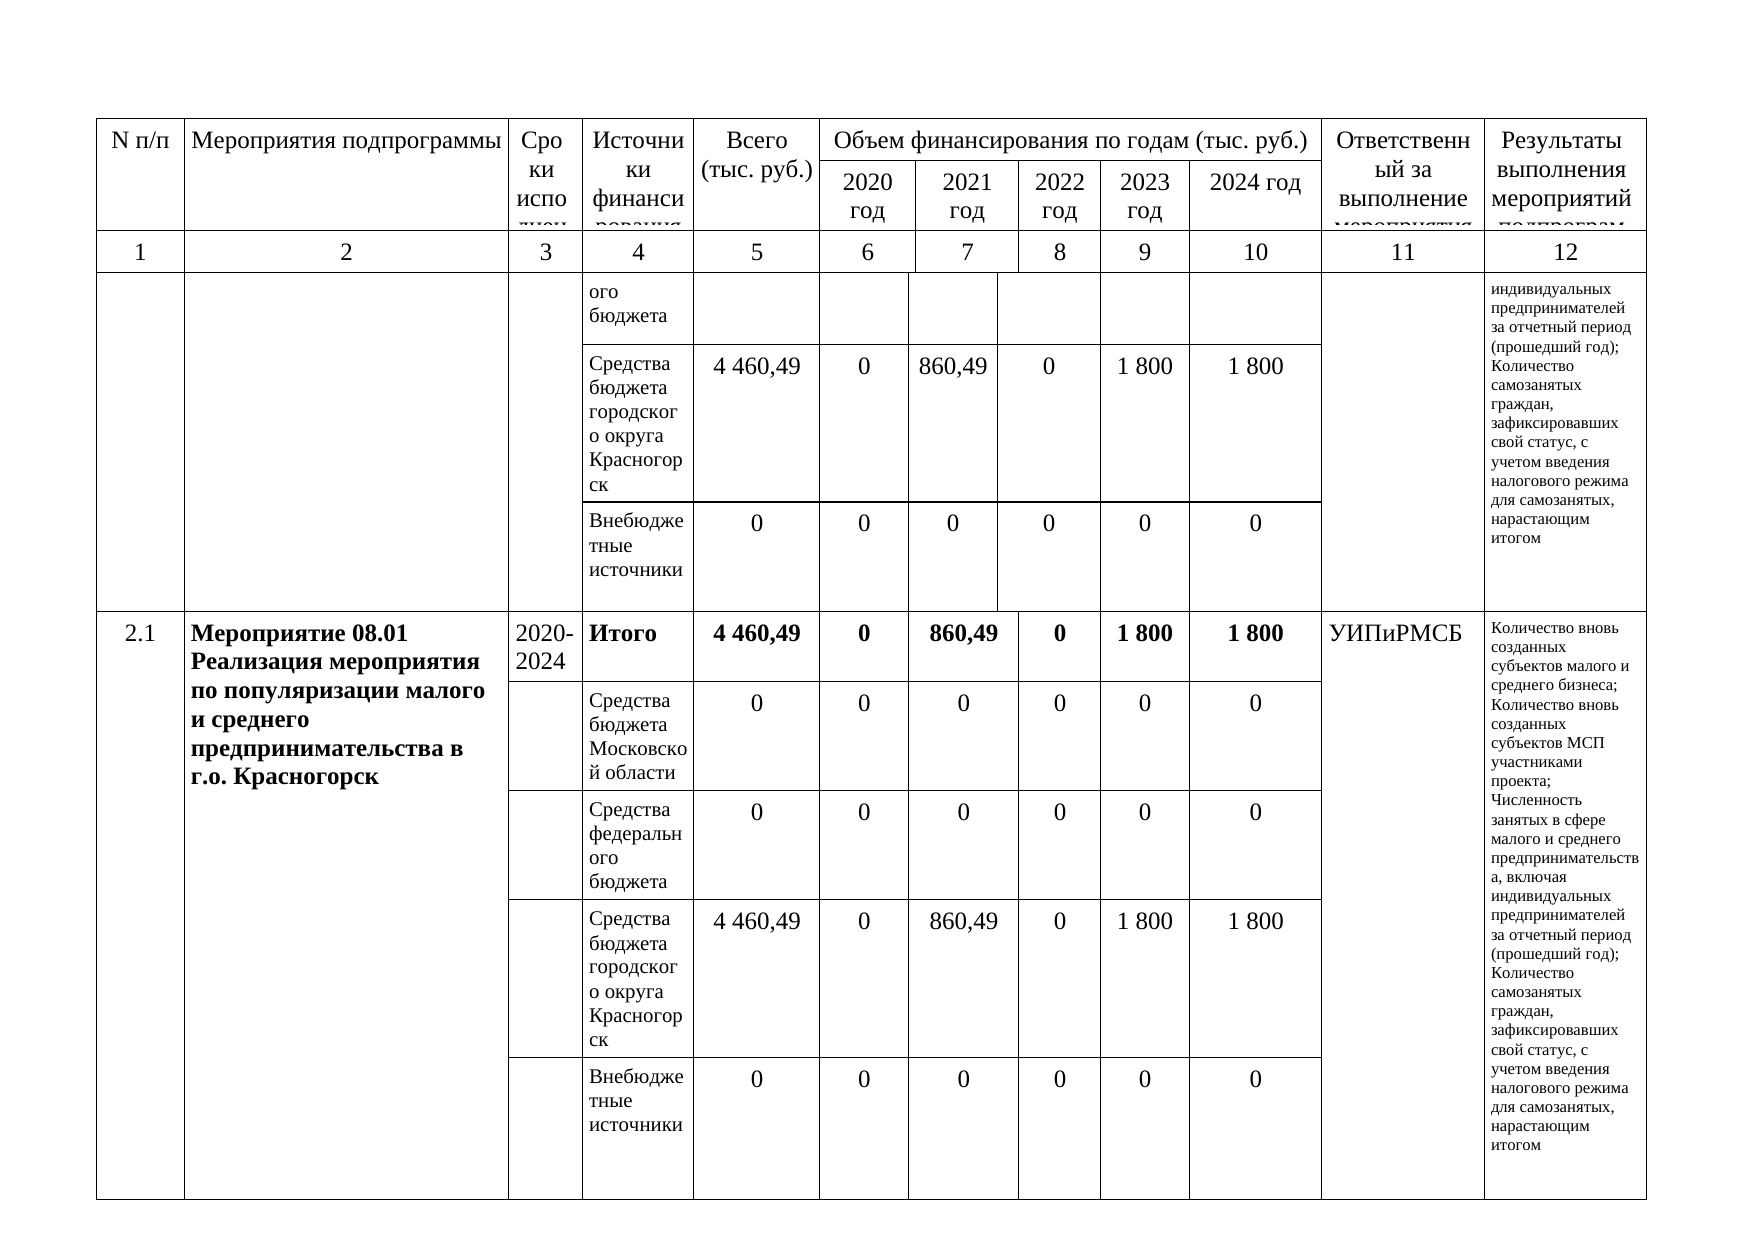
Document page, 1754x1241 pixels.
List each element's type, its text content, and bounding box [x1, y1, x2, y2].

table_header Мероприятия подпрограммы [185, 119, 508, 230]
table_cell 0 [1019, 1058, 1100, 1198]
table_cell Мероприятие 08.01 Реализация мероприятия по популяризации малого и среднего предпринимательства в г.о. Красногорск [185, 612, 508, 1198]
table_cell 10 [1190, 231, 1321, 272]
table_cell 860,49 [909, 900, 1018, 1057]
table_cell 0 [694, 682, 819, 790]
table_cell 0 [694, 1058, 819, 1198]
table_cell 0 [909, 503, 997, 611]
table_cell 0 [1101, 791, 1189, 899]
table_cell 0 [998, 503, 1100, 611]
table_cell 0 [998, 345, 1100, 501]
table_header Ответственный за выполнение мероприятия подпрограммы [1322, 119, 1484, 230]
table_cell [509, 900, 582, 1057]
table_header Источники финансирования [583, 119, 693, 230]
table_cell [509, 682, 582, 790]
table_cell 2 [185, 231, 508, 272]
table_cell 1 [97, 231, 184, 272]
table_cell 2020-2024 [509, 612, 582, 681]
table_cell 0 [820, 503, 908, 611]
table_cell 0 [1019, 900, 1100, 1057]
table_cell 0 [694, 503, 819, 611]
table_cell 1 800 [1190, 900, 1321, 1057]
table_header Объем финансирования по годам (тыс. руб.) [820, 119, 1321, 160]
table_header N п/п [97, 119, 184, 230]
table_cell [509, 1058, 582, 1198]
table_cell 0 [1101, 273, 1189, 344]
table_header Результаты выполнения мероприятий подпрограммы [1485, 119, 1646, 230]
table_cell 2023 год [1101, 161, 1189, 230]
table_cell [509, 791, 582, 899]
table_cell 860,49 [909, 612, 1018, 681]
table_cell 1 800 [1101, 345, 1189, 501]
table_cell 4 460,49 [694, 612, 819, 681]
table_cell 0 [1101, 682, 1189, 790]
table_cell 0 [909, 682, 1018, 790]
table_cell 0 [909, 1058, 1018, 1198]
table_cell 1 800 [1101, 900, 1189, 1057]
table_cell Средства федерального бюджета [583, 273, 693, 344]
table_cell 2021 год [916, 161, 1018, 230]
table_cell 0 [998, 273, 1100, 344]
table_cell 0 [909, 791, 1018, 899]
table_cell 0 [820, 791, 908, 899]
table_cell 0 [820, 900, 908, 1057]
table_cell 2024 год [1190, 161, 1321, 230]
table_cell 4 460,49 [694, 900, 819, 1057]
table_cell 0 [1190, 503, 1321, 611]
table_cell 0 [820, 1058, 908, 1198]
table_cell 0 [1101, 1058, 1189, 1198]
table_cell 1 800 [1190, 612, 1321, 681]
table_cell 2.1 [97, 612, 184, 1198]
table_cell 0 [820, 273, 908, 344]
table_cell 0 [1101, 503, 1189, 611]
table_cell Внебюджетные источники [583, 1058, 693, 1198]
table_cell Средства бюджета Московской области [583, 682, 693, 790]
table_cell 0 [1019, 791, 1100, 899]
table_cell 5 [694, 231, 819, 272]
table_cell Средства федерального бюджета [583, 791, 693, 899]
table_cell 9 [1101, 231, 1189, 272]
table_cell 11 [1322, 231, 1484, 272]
table_cell 0 [694, 791, 819, 899]
table_cell 4 [583, 231, 693, 272]
table_cell 8 [1019, 231, 1100, 272]
table_cell 0 [1019, 682, 1100, 790]
table_cell 0 [820, 682, 908, 790]
table_cell 0 [1190, 682, 1321, 790]
table_cell 0 [909, 273, 997, 344]
table_cell 0 [820, 345, 908, 501]
table_cell УИПиРМСБ [1322, 612, 1484, 1198]
table_cell 2020 год [820, 161, 915, 230]
table_cell 0 [1190, 1058, 1321, 1198]
table_cell 1 800 [1190, 345, 1321, 501]
table_cell 860,49 [909, 345, 997, 501]
table_cell 1 800 [1101, 612, 1189, 681]
table_header Сроки исполнения мероприятий [509, 119, 582, 230]
table_cell 0 [1019, 612, 1100, 681]
table_cell 0 [820, 612, 908, 681]
table_cell Итого [583, 612, 693, 681]
table_cell 7 [916, 231, 1018, 272]
table_cell 4 460,49 [694, 345, 819, 501]
table_cell 3 [509, 231, 582, 272]
table_cell 2022 год [1019, 161, 1100, 230]
table_cell 6 [820, 231, 915, 272]
table_cell 0 [1190, 791, 1321, 899]
table_cell Средства бюджета городского округа Красногорск [583, 900, 693, 1057]
table_cell 0 [1190, 273, 1321, 344]
table_cell Внебюджетные источники [583, 503, 693, 611]
table_cell 0 [694, 273, 819, 344]
table_cell 12 [1485, 231, 1646, 272]
table_cell Средства бюджета городского округа Красногорск [583, 345, 693, 501]
table_header Всего (тыс. руб.) [694, 119, 819, 230]
